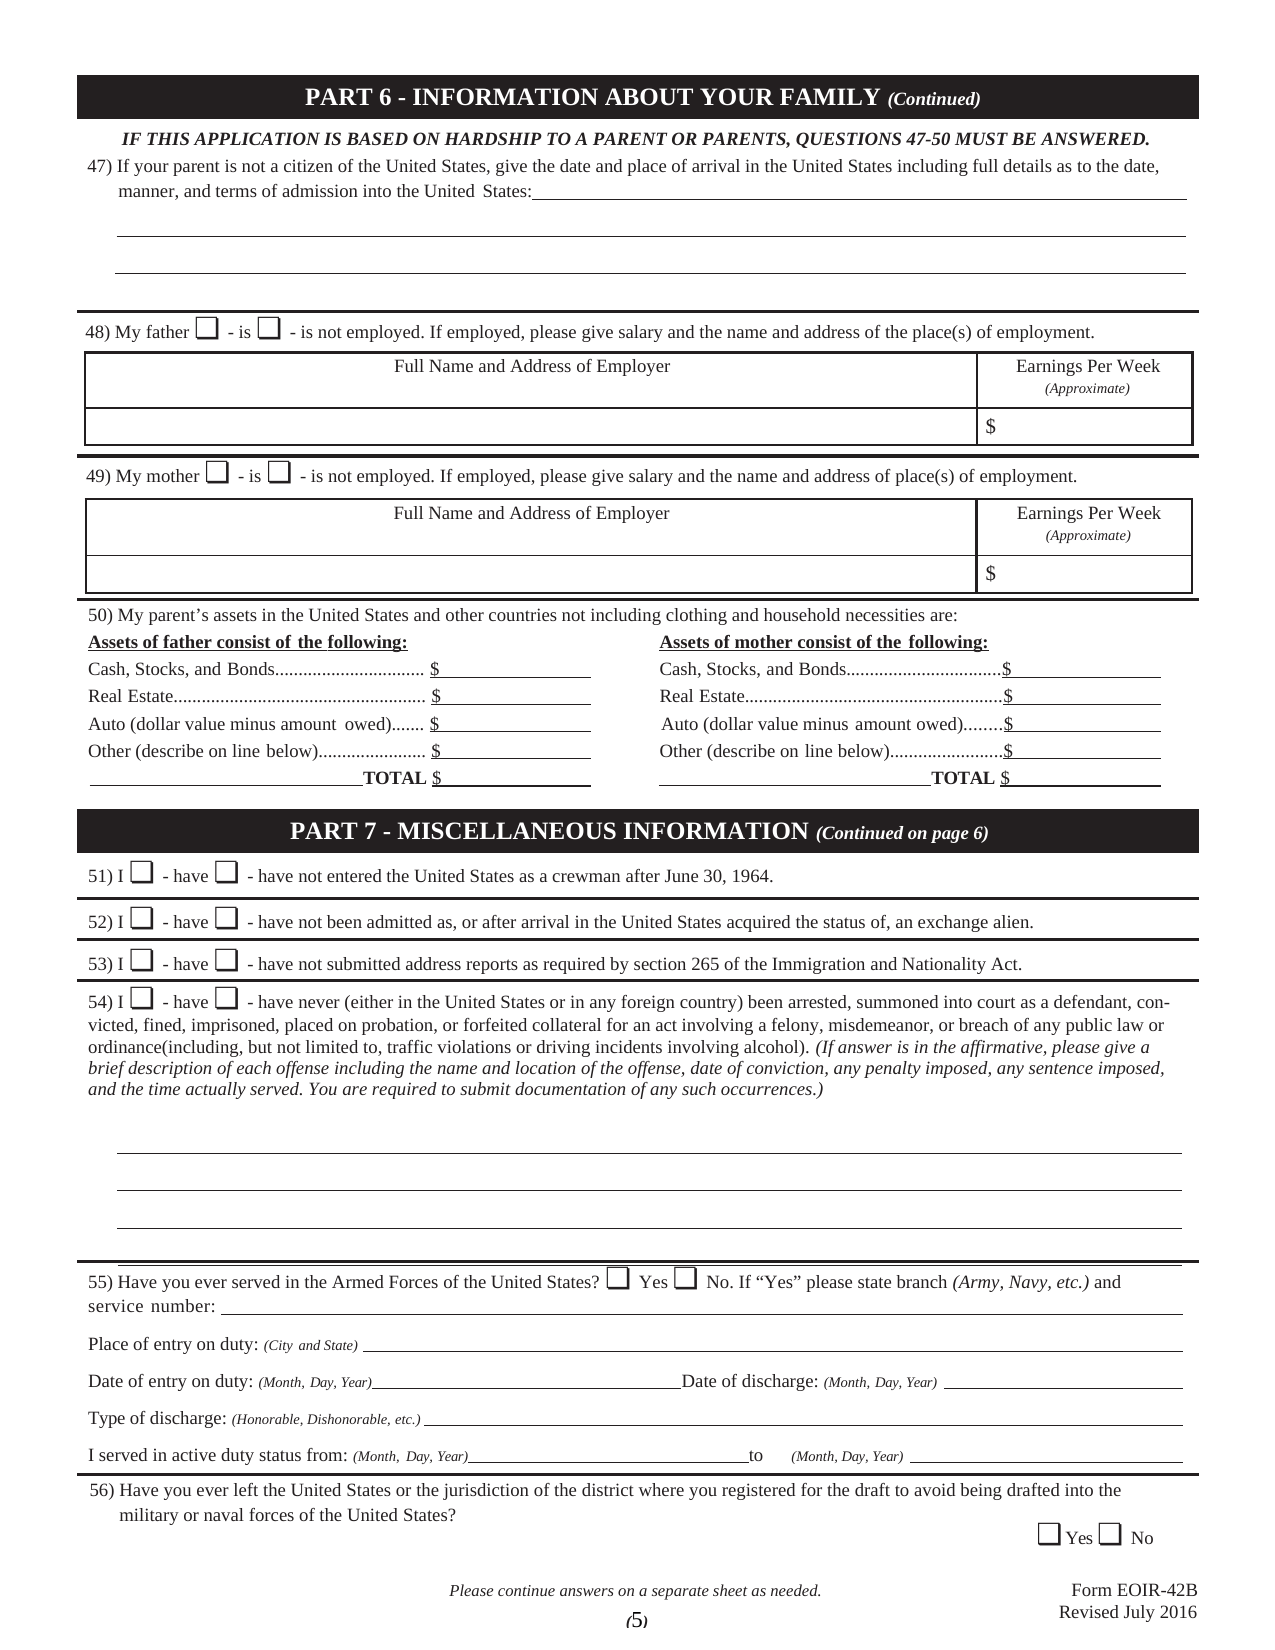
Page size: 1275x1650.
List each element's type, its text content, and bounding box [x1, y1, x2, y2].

table_cell 52) I ❏ - have ❏ - have not been admitted as, or after arrival in the United States acquired the status of, an exchange alien. [77, 900, 1199, 938]
table_cell 49) My mother ❏ - is ❏ - is not employed. If employed, please give salary and the name and address of place(s) of employment. [77, 458, 1199, 598]
table_cell 55) Have you ever served in the Armed Forces of the United States? ❏ Yes ❏ No. If “Yes” please state branch (Army, Navy, etc.) and service number: Place of entry on duty: (City and State) Date of entry on duty: (Month, Day, Year) Date of discharge: (Month, Day, Year) Type of discharge: (Honorable, Dishonorable, etc.) I served in active duty status from: (Month, Day, Year) to (Month, Day, Year) [77, 1263, 1199, 1473]
table_header PART 6 - INFORMATION ABOUT YOUR FAMILY (Continued) [77, 75, 1199, 119]
table_cell Have you ever left the United States or the jurisdiction of the district where you registered for the draft to avoid being drafted into the military or naval forces of the United States? Yes ❏ No [77, 1476, 1199, 1549]
table_cell 48) My father ❏ - is ❏ - is not employed. If employed, please give salary and the name and address of the place(s) of employment. [77, 313, 1199, 454]
table_cell 50) My parent’s assets in the United States and other countries not including clothing and household necessities are: Assets of father consist of the following: Assets of mother consist of the following: Cash, Stocks, and Bonds................................ $ Cash, Stocks, and Bonds. $ Real Estate...................................................... $ Real Estate. $ Auto (dollar value minus amount owed)....... $ Auto (dollar value minus amount owed) $ Other (describe on line below)....................... $ Other (describe on line below). $ TOTAL $ TOTAL $ [77, 601, 1199, 809]
table_cell 54) I ❏ - have ❏ - have never (either in the United States or in any foreign country) been arrested, summoned into court as a defendant, con- victed, fined, imprisoned, placed on probation, or forfeited collateral for an act involving a felony, misdemeanor, or breach of any public law or ordinance(including, but not limited to, traffic violations or driving incidents involving alcohol). (If answer is in the affirmative, please give a brief description of each offense including the name and location of the offense, date of conviction, any penalty imposed, any sentence imposed, and the time actually served. You are required to submit documentation of any such occurrences.) [77, 982, 1199, 1260]
table_cell IF THIS APPLICATION IS BASED ON HARDSHIP TO A PARENT OR PARENTS, QUESTIONS 47-50 MUST BE ANSWERED. 47) If your parent is not a citizen of the United States, give the date and place of arrival in the United States including full details as to the date, manner, and terms of admission into the United States: [77, 119, 1199, 310]
table_cell 53) I ❏ - have ❏ - have not submitted address reports as required by section 265 of the Immigration and Nationality Act. [77, 941, 1199, 979]
table_cell PART 7 - MISCELLANEOUS INFORMATION (Continued on page 6) [77, 809, 1199, 853]
table_cell 51) I ❏ - have ❏ - have not entered the United States as a crewman after June 30, 1964. [77, 853, 1199, 897]
